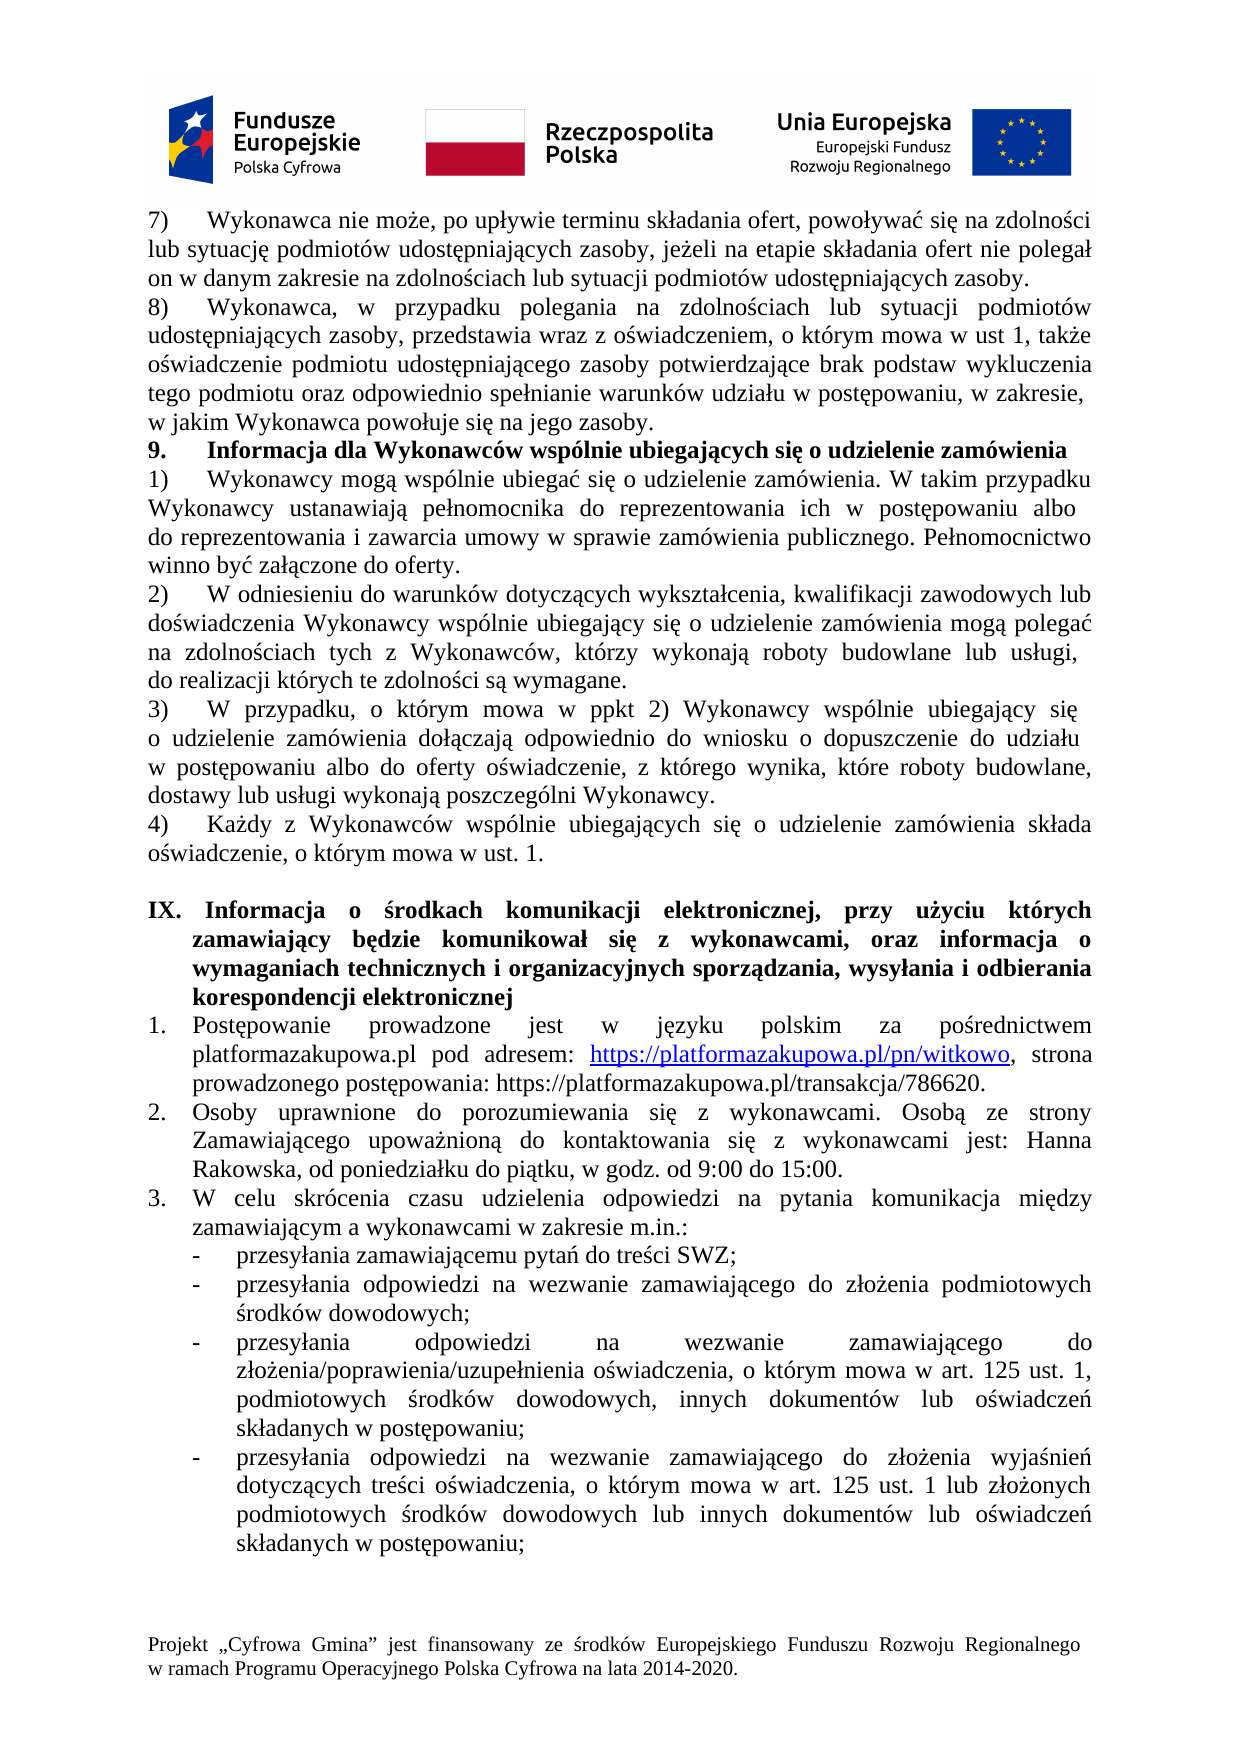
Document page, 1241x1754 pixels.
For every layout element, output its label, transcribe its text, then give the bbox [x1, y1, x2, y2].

text 8) Wykonawca, w przypadku polegania na zdolnościach lub sytuacji podmiotów udostępniających zasoby, przedstawia wraz z oświadczeniem, o którym mowa w ust 1, także oświadczenie podmiotu udostępniającego zasoby potwierdzające brak podstaw wykluczenia tego podmiotu oraz odpowiednio spełnianie warunków udziału w postępowaniu, w zakresie, w jakim Wykonawca powołuje się na jego zasoby. [148, 292, 1093, 435]
text - przesyłania odpowiedzi na wezwanie zamawiającego do złożenia podmiotowych środków dowodowych; [192, 1269, 1093, 1327]
text - przesyłania odpowiedzi na wezwanie zamawiającego do złożenia wyjaśnień dotyczących treści oświadczenia, o którym mowa w art. 125 ust. 1 lub złożonych podmiotowych środków dowodowych lub innych dokumentów lub oświadczeń składanych w postępowaniu; [192, 1442, 1093, 1557]
text 3. W celu skrócenia czasu udzielenia odpowiedzi na pytania komunikacja między zamawiającym a wykonawcami w zakresie m.in.: [148, 1183, 1093, 1240]
text 3) W przypadku, o którym mowa w ppkt 2) Wykonawcy wspólnie ubiegający się o udzielenie zamówienia dołączają odpowiednio do wniosku o dopuszczenie do udziału w postępowaniu albo do oferty oświadczenie, z którego wynika, które roboty budowlane, dostawy lub usługi wykonają poszczególni Wykonawcy. [148, 694, 1093, 809]
text 4) Każdy z Wykonawców wspólnie ubiegających się o udzielenie zamówienia składa oświadczenie, o którym mowa w ust. 1. [148, 809, 1093, 867]
text 1. Postępowanie prowadzone jest w języku polskim za pośrednictwem platformazakupowa.pl pod adresem: https://platformazakupowa.pl/pn/witkowo, strona prowadzonego postępowania: https://platformazakupowa.pl/transakcja/786620. [148, 1010, 1093, 1097]
text IX. Informacja o środkach komunikacji elektronicznej, przy użyciu których zamawiający będzie komunikował się z wykonawcami, oraz informacja o wymaganiach technicznych i organizacyjnych sporządzania, wysyłania i odbierania korespondencji elektronicznej [148, 895, 1093, 1010]
picture [147, 73, 1093, 206]
text - przesyłania zamawiającemu pytań do treści SWZ; [192, 1240, 1093, 1269]
text 1) Wykonawcy mogą wspólnie ubiegać się o udzielenie zamówienia. W takim przypadku Wykonawcy ustanawiają pełnomocnika do reprezentowania ich w postępowaniu albo do reprezentowania i zawarcia umowy w sprawie zamówienia publicznego. Pełnomocnictwo winno być załączone do oferty. [148, 464, 1093, 579]
text 2. Osoby uprawnione do porozumiewania się z wykonawcami. Osobą ze strony Zamawiającego upoważnioną do kontaktowania się z wykonawcami jest: Hanna Rakowska, od poniedziałku do piątku, w godz. od 9:00 do 15:00. [148, 1097, 1093, 1183]
text 9. Informacja dla Wykonawców wspólnie ubiegających się o udzielenie zamówienia [148, 435, 1093, 464]
text 7) Wykonawca nie może, po upływie terminu składania ofert, powoływać się na zdolności lub sytuację podmiotów udostępniających zasoby, jeżeli na etapie składania ofert nie polegał on w danym zakresie na zdolnościach lub sytuacji podmiotów udostępniających zasoby. [148, 206, 1093, 292]
text - przesyłania odpowiedzi na wezwanie zamawiającego do złożenia/poprawienia/uzupełnienia oświadczenia, o którym mowa w art. 125 ust. 1, podmiotowych środków dowodowych, innych dokumentów lub oświadczeń składanych w postępowaniu; [192, 1327, 1093, 1442]
text 2) W odniesieniu do warunków dotyczących wykształcenia, kwalifikacji zawodowych lub doświadczenia Wykonawcy wspólnie ubiegający się o udzielenie zamówienia mogą polegać na zdolnościach tych z Wykonawców, którzy wykonają roboty budowlane lub usługi, do realizacji których te zdolności są wymagane. [148, 579, 1093, 694]
